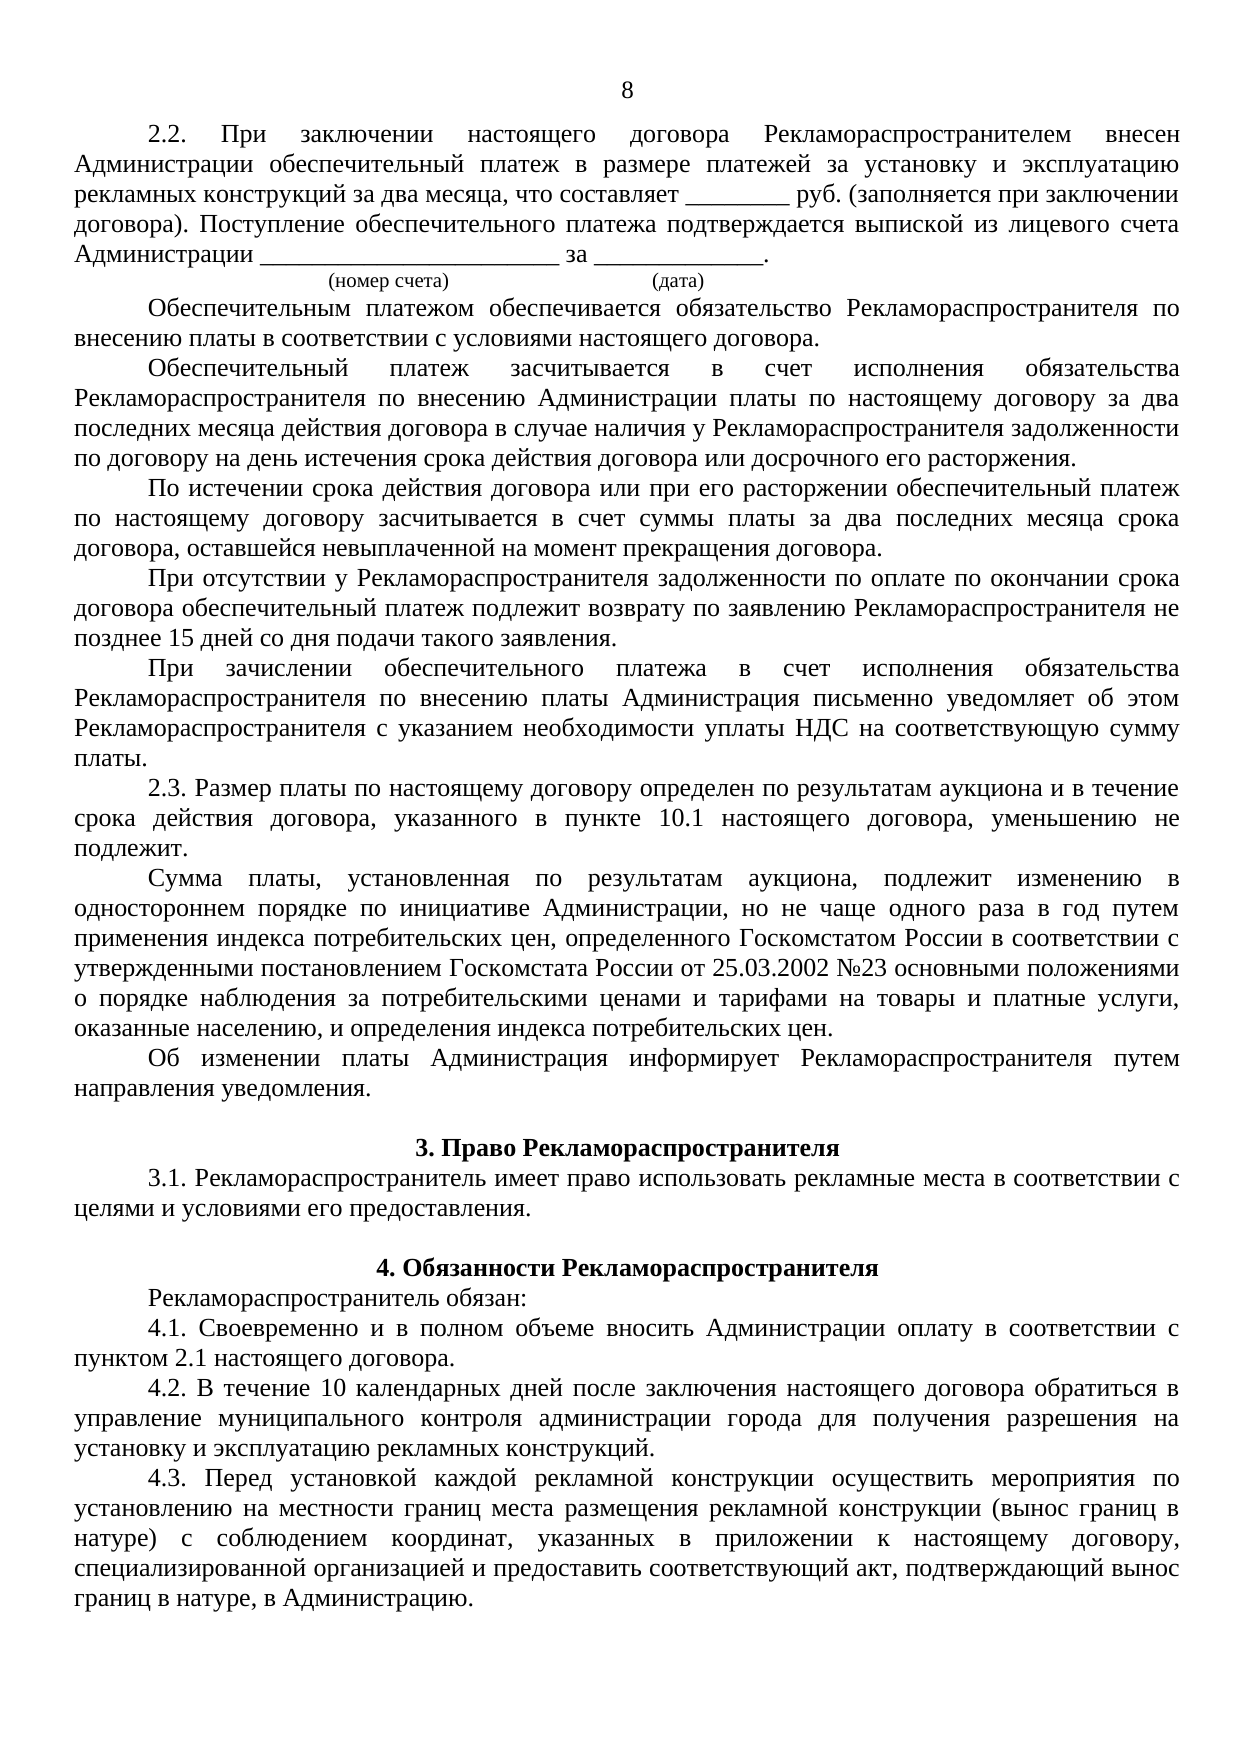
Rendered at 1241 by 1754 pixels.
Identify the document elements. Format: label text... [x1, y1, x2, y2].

text При зачислении обеспечительного платежа в счет исполнения обязательства Рекламораспространителя по внесению платы Администрация письменно уведомляет об этом Рекламораспространителя с указанием необходимости уплаты НДС на соответствующую сумму платы. [74, 652, 1181, 772]
text 4.3. Перед установкой каждой рекламной конструкции осуществить мероприятия по установлению на местности границ места размещения рекламной конструкции (вынос границ в натуре) с соблюдением координат, указанных в приложении к настоящему договору, специализированной организацией и предоставить соответствующий акт, подтверждающий вынос границ в натуре, в Администрацию. [74, 1462, 1181, 1612]
text Обеспечительный платеж засчитывается в счет исполнения обязательства Рекламораспространителя по внесению Администрации платы по настоящему договору за два последних месяца действия договора в случае наличия у Рекламораспространителя задолженности по договору на день истечения срока действия договора или досрочного его расторжения. [74, 352, 1181, 472]
text 2.2. При заключении настоящего договора Рекламораспространителем внесен Администрации обеспечительный платеж в размере платежей за установку и эксплуатацию рекламных конструкций за два месяца, что составляет ________ руб. (заполняется при заключении договора). Поступление обеспечительного платежа подтверждается выпиской из лицевого счета Администрации _______________________ за _____________. [74, 118, 1181, 268]
text 3. Право Рекламораспространителя [74, 1132, 1181, 1162]
text 2.3. Размер платы по настоящему договору определен по результатам аукциона и в течение срока действия договора, указанного в пункте 10.1 настоящего договора, уменьшению не подлежит. [74, 772, 1181, 862]
text По истечении срока действия договора или при его расторжении обеспечительный платеж по настоящему договору засчитывается в счет суммы платы за два последних месяца срока договора, оставшейся невыплаченной на момент прекращения договора. [74, 472, 1181, 562]
text Обеспечительным платежом обеспечивается обязательство Рекламораспространителя по внесению платы в соответствии с условиями настоящего договора. [74, 292, 1181, 352]
text При отсутствии у Рекламораспространителя задолженности по оплате по окончании срока договора обеспечительный платеж подлежит возврату по заявлению Рекламораспространителя не позднее 15 дней со дня подачи такого заявления. [74, 562, 1181, 652]
text 3.1. Рекламораспространитель имеет право использовать рекламные места в соответствии с целями и условиями его предоставления. [74, 1162, 1181, 1222]
text 4.2. В течение 10 календарных дней после заключения настоящего договора обратиться в управление муниципального контроля администрации города для получения разрешения на установку и эксплуатацию рекламных конструкций. [74, 1372, 1181, 1462]
text Об изменении платы Администрация информирует Рекламораспространителя путем направления уведомления. [74, 1042, 1181, 1102]
text Сумма платы, установленная по результатам аукциона, подлежит изменению в одностороннем порядке по инициативе Администрации, но не чаще одного раза в год путем применения индекса потребительских цен, определенного Госкомстатом России в соответствии с утвержденными постановлением Госкомстата России от 25.03.2002 №23 основными положениями о порядке наблюдения за потребительскими ценами и тарифами на товары и платные услуги, оказанные населению, и определения индекса потребительских цен. [74, 862, 1181, 1042]
text 4.1. Своевременно и в полном объеме вносить Администрации оплату в соответствии с пунктом 2.1 настоящего договора. [74, 1312, 1181, 1372]
text 4. Обязанности Рекламораспространителя [74, 1252, 1181, 1282]
text (номер счета) (дата) [224, 268, 1181, 292]
text Рекламораспространитель обязан: [74, 1282, 1181, 1312]
